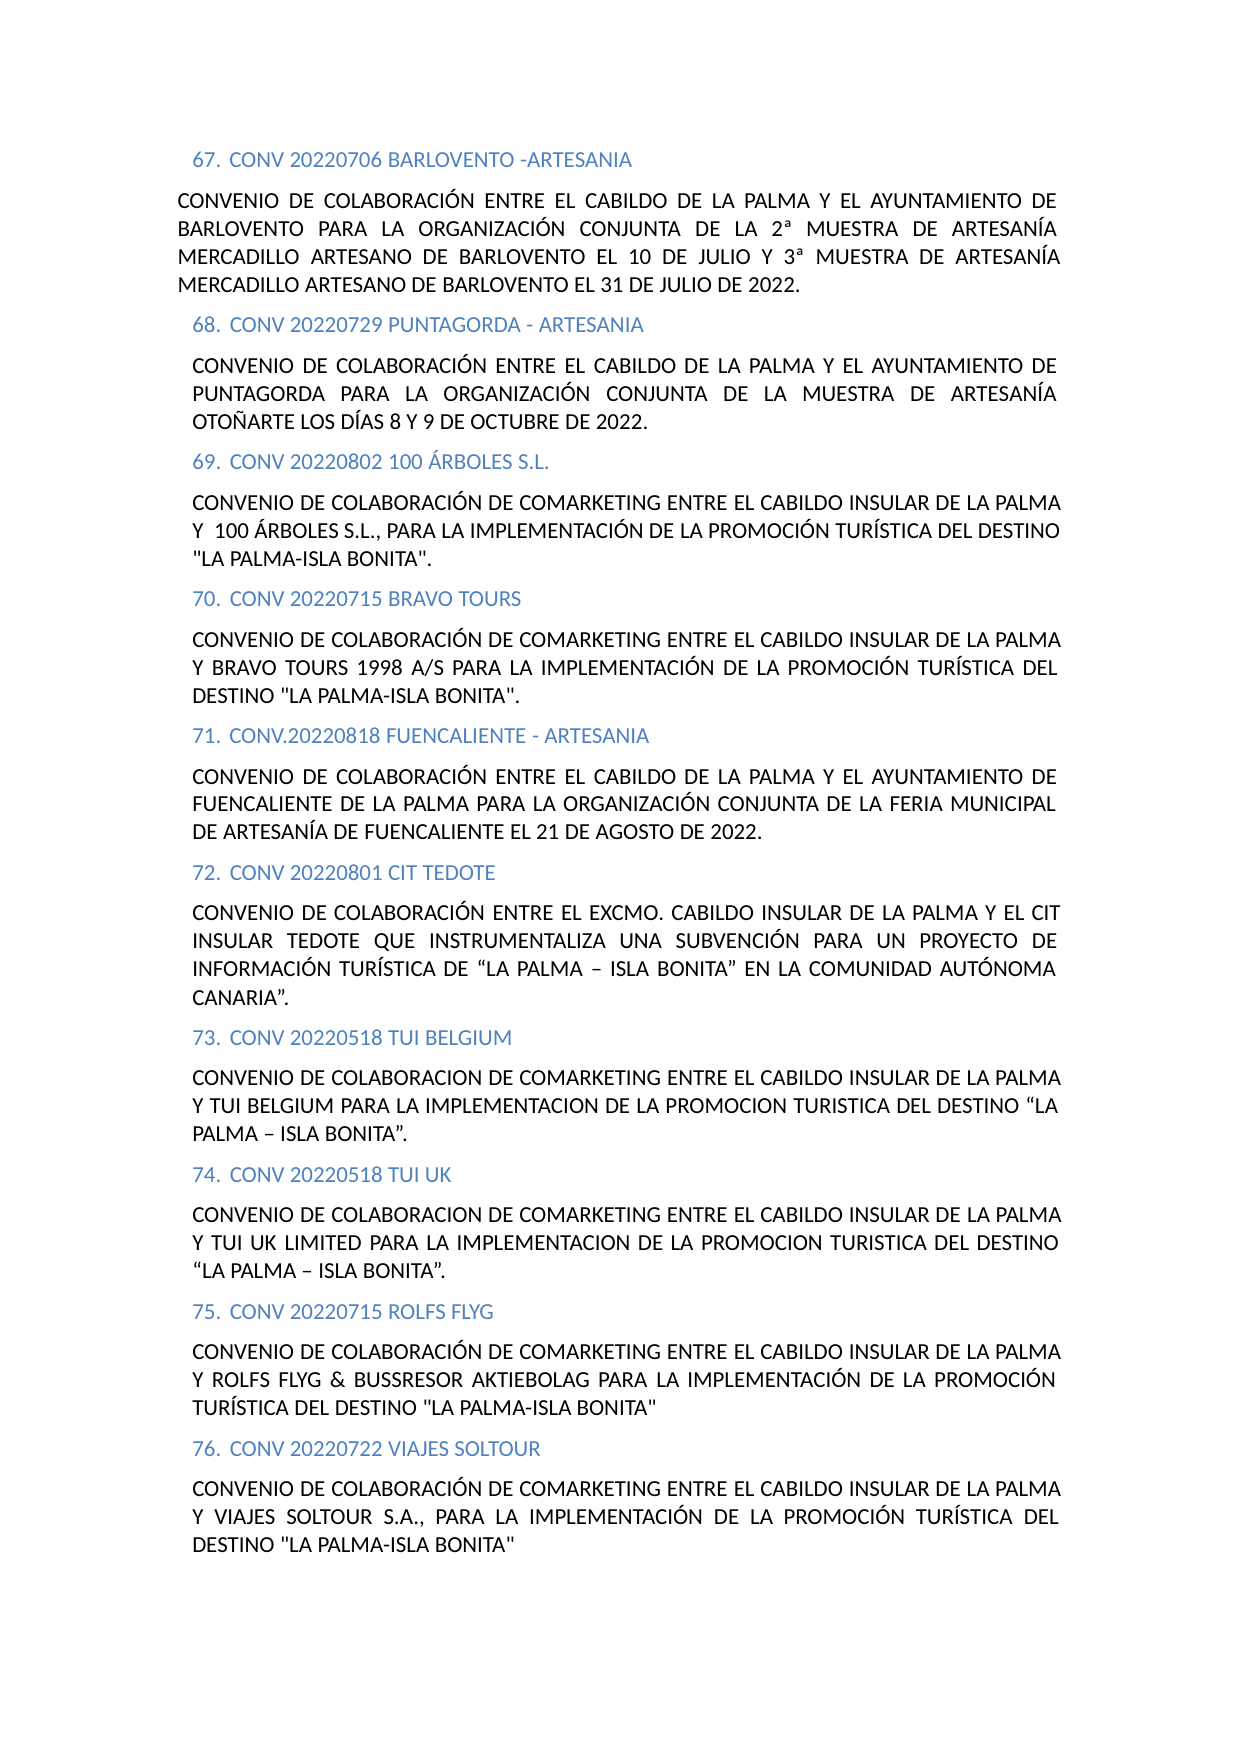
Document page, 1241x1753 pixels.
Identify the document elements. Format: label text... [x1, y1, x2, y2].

text 8. CONV 20220729 PUNTAGORDA - ARTESANIA [204, 310, 672, 338]
text DESTINO "LA PALMA-ISLA BONITA". [192, 681, 1088, 709]
text CANARIA”. [192, 982, 1088, 1011]
text INSULAR TEDOTE QUE INSTRUMENTALIZA UNA SUBVENCIÓN PARA UN PROYECTO DE [192, 926, 1088, 954]
text 5. CONV 20220715 ROLFS FLYG [204, 1297, 522, 1325]
text CONVENIO DE COLABORACIÓN ENTRE EL CABILDO DE LA PALMA Y EL AYUNTAMIENTO DE [192, 351, 1089, 379]
text PALMA – ISLA BONITA”. [192, 1119, 1088, 1147]
text CONVENIO DE COLABORACIÓN DE COMARKETING ENTRE EL CABILDO INSULAR DE LA PALMA [192, 487, 1088, 516]
text LA PALMA – ISLA BONITA”. [202, 1256, 477, 1284]
text BARLOVENTO PARA LA ORGANIZACIÓN CONJUNTA DE LA 2ª MUESTRA DE ARTESANÍA [177, 214, 1088, 242]
text 7. CONV 20220706 BARLOVENTO -ARTESANIA [204, 145, 659, 173]
text TURÍSTICA DEL DESTINO "LA PALMA-ISLA BONITA" [192, 1393, 1088, 1421]
text Y 100 ÁRBOLES S.L., PARA LA IMPLEMENTACIÓN DE LA PROMOCIÓN TURÍSTICA DEL DESTINO [192, 516, 1088, 544]
text CONVENIO DE COLABORACIÓN ENTRE EL CABILDO DE LA PALMA Y EL AYUNTAMIENTO DE [192, 762, 1088, 790]
text CONVENIO DE COLABORACIÓN ENTRE EL CABILDO DE LA PALMA Y EL AYUNTAMIENTO DE [177, 186, 1088, 214]
text 6. CONV 20220722 VIAJES SOLTOUR [204, 1434, 568, 1462]
text MERCADILLO ARTESANO DE BARLOVENTO EL 10 DE JULIO Y 3ª MUESTRA DE ARTESANÍA [177, 242, 1088, 270]
text 3. CONV 20220518 TUI BELGIUM [204, 1023, 538, 1051]
text OTOÑARTE LOS DÍAS 8 Y 9 DE OCTUBRE DE 2022. [192, 407, 1089, 435]
text PUNTAGORDA PARA LA ORGANIZACIÓN CONJUNTA DE LA MUESTRA DE ARTESANÍA [192, 379, 1089, 407]
text FUENCALIENTE DE LA PALMA PARA LA ORGANIZACIÓN CONJUNTA DE LA FERIA MUNICIPAL [192, 790, 1088, 817]
text CONVENIO DE COLABORACIÓN DE COMARKETING ENTRE EL CABILDO INSULAR DE LA PALMA [192, 624, 1088, 653]
text Y TUI UK LIMITED PARA LA IMPLEMENTACION DE LA PROMOCION TURISTICA DEL DESTINO [192, 1228, 1088, 1256]
text 9. CONV 20220802 100 ÁRBOLES S.L. [204, 447, 574, 475]
text CONVENIO DE COLABORACIÓN DE COMARKETING ENTRE EL CABILDO INSULAR DE LA PALMA [192, 1474, 1088, 1502]
text DESTINO "LA PALMA-ISLA BONITA" [192, 1530, 1088, 1558]
text 1. CONV.20220818 FUENCALIENTE - ARTESANIA [204, 721, 677, 749]
text 4. CONV 20220518 TUI UK [204, 1159, 477, 1188]
text CONVENIO DE COLABORACION DE COMARKETING ENTRE EL CABILDO INSULAR DE LA PALMA [192, 1200, 1088, 1228]
text CONVENIO DE COLABORACIÓN ENTRE EL EXCMO. CABILDO INSULAR DE LA PALMA Y EL CIT [192, 898, 1088, 926]
text Y ROLFS FLYG & BUSSRESOR AKTIEBOLAG PARA LA IMPLEMENTACIÓN DE LA PROMOCIÓN [192, 1365, 1088, 1393]
text Y TUI BELGIUM PARA LA IMPLEMENTACION DE LA PROMOCION TURISTICA DEL DESTINO “LA [192, 1091, 1088, 1119]
text Y VIAJES SOLTOUR S.A., PARA LA IMPLEMENTACIÓN DE LA PROMOCIÓN TURÍSTICA DEL [192, 1502, 1088, 1530]
text CONVENIO DE COLABORACIÓN DE COMARKETING ENTRE EL CABILDO INSULAR DE LA PALMA [192, 1337, 1088, 1365]
text Y BRAVO TOURS 1998 A/S PARA LA IMPLEMENTACIÓN DE LA PROMOCIÓN TURÍSTICA DEL [192, 653, 1088, 681]
text MERCADILLO ARTESANO DE BARLOVENTO EL 31 DE JULIO DE 2022. [177, 270, 1088, 298]
text DE ARTESANÍA DE FUENCALIENTE EL 21 DE AGOSTO DE 2022. [192, 817, 1088, 845]
text LA PALMA-ISLA BONITA". [201, 543, 461, 572]
text CONVENIO DE COLABORACION DE COMARKETING ENTRE EL CABILDO INSULAR DE LA PALMA [192, 1063, 1088, 1091]
text 2. CONV 20220801 CIT TEDOTE [204, 858, 521, 886]
text 0. CONV 20220715 BRAVO TOURS [204, 584, 549, 612]
text INFORMACIÓN TURÍSTICA DE “LA PALMA – ISLA BONITA” EN LA COMUNIDAD AUTÓNOMA [192, 954, 1088, 982]
